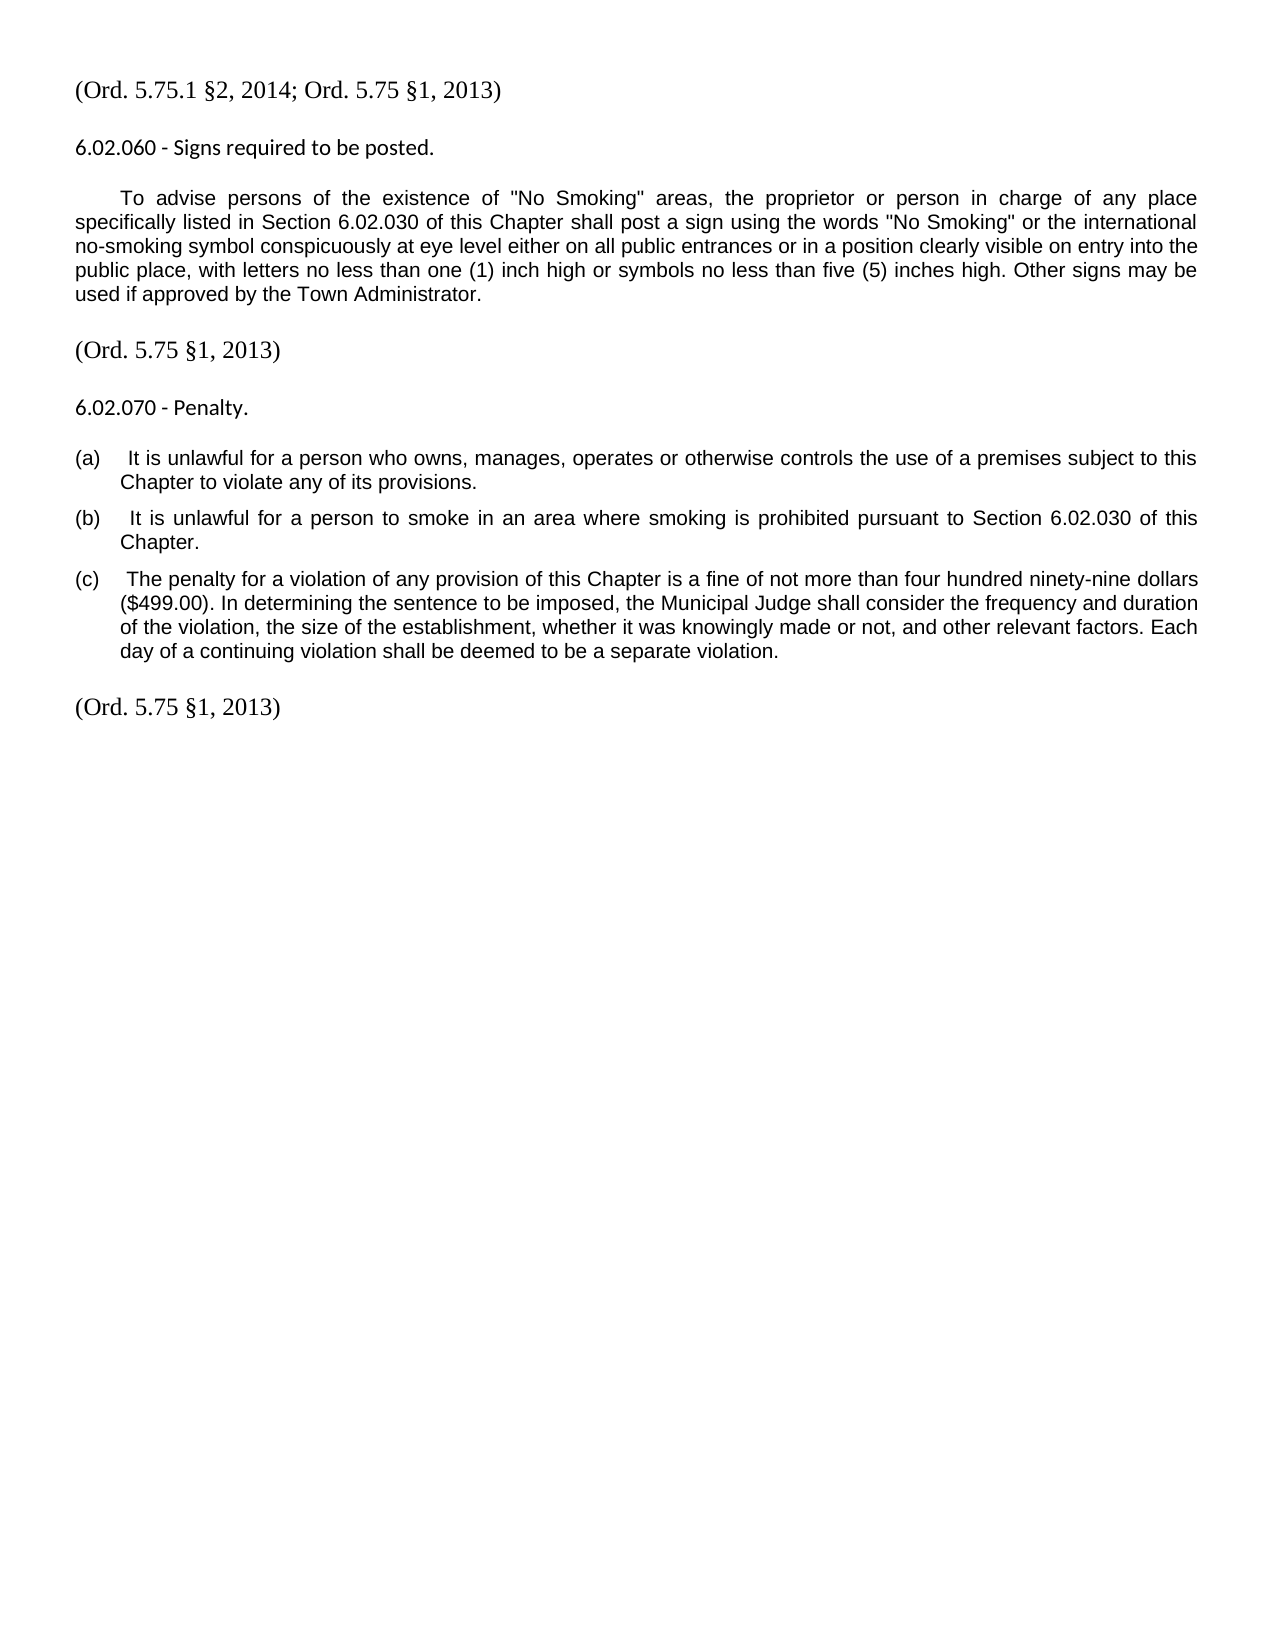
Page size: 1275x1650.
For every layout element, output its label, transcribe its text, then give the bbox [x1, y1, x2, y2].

list (a) It is unlawful for a person who owns, manages, operates or otherwise controls the use of a premises subject to this Chapter to violate any of its provisions. [75, 446, 1200, 494]
text 6.02.070 - Penalty. [75, 393, 1200, 421]
text (Ord. 5.75 §1, 2013) [75, 335, 1200, 364]
text 6.02.060 - Signs required to be posted. [75, 133, 1200, 161]
text To advise persons of the existence of "No Smoking" areas, the proprietor or person in charge of any place specifically listed in Section 6.02.030 of this Chapter shall post a sign using the words "No Smoking" or the international no-smoking symbol conspicuously at eye level either on all public entrances or in a position clearly visible on entry into the public place, with letters no less than one (1) inch high or symbols no less than five (5) inches high. Other signs may be used if approved by the Town Administrator. [75, 186, 1200, 306]
text (Ord. 5.75.1 §2, 2014; Ord. 5.75 §1, 2013) [75, 75, 1200, 104]
list (b) It is unlawful for a person to smoke in an area where smoking is prohibited pursuant to Section 6.02.030 of this Chapter. [75, 506, 1200, 554]
list (c) The penalty for a violation of any provision of this Chapter is a fine of not more than four hundred ninety-nine dollars ($499.00). In determining the sentence to be imposed, the Municipal Judge shall consider the frequency and duration of the violation, the size of the establishment, whether it was knowingly made or not, and other relevant factors. Each day of a continuing violation shall be deemed to be a separate violation. [75, 567, 1200, 662]
text (Ord. 5.75 §1, 2013) [75, 692, 1200, 720]
